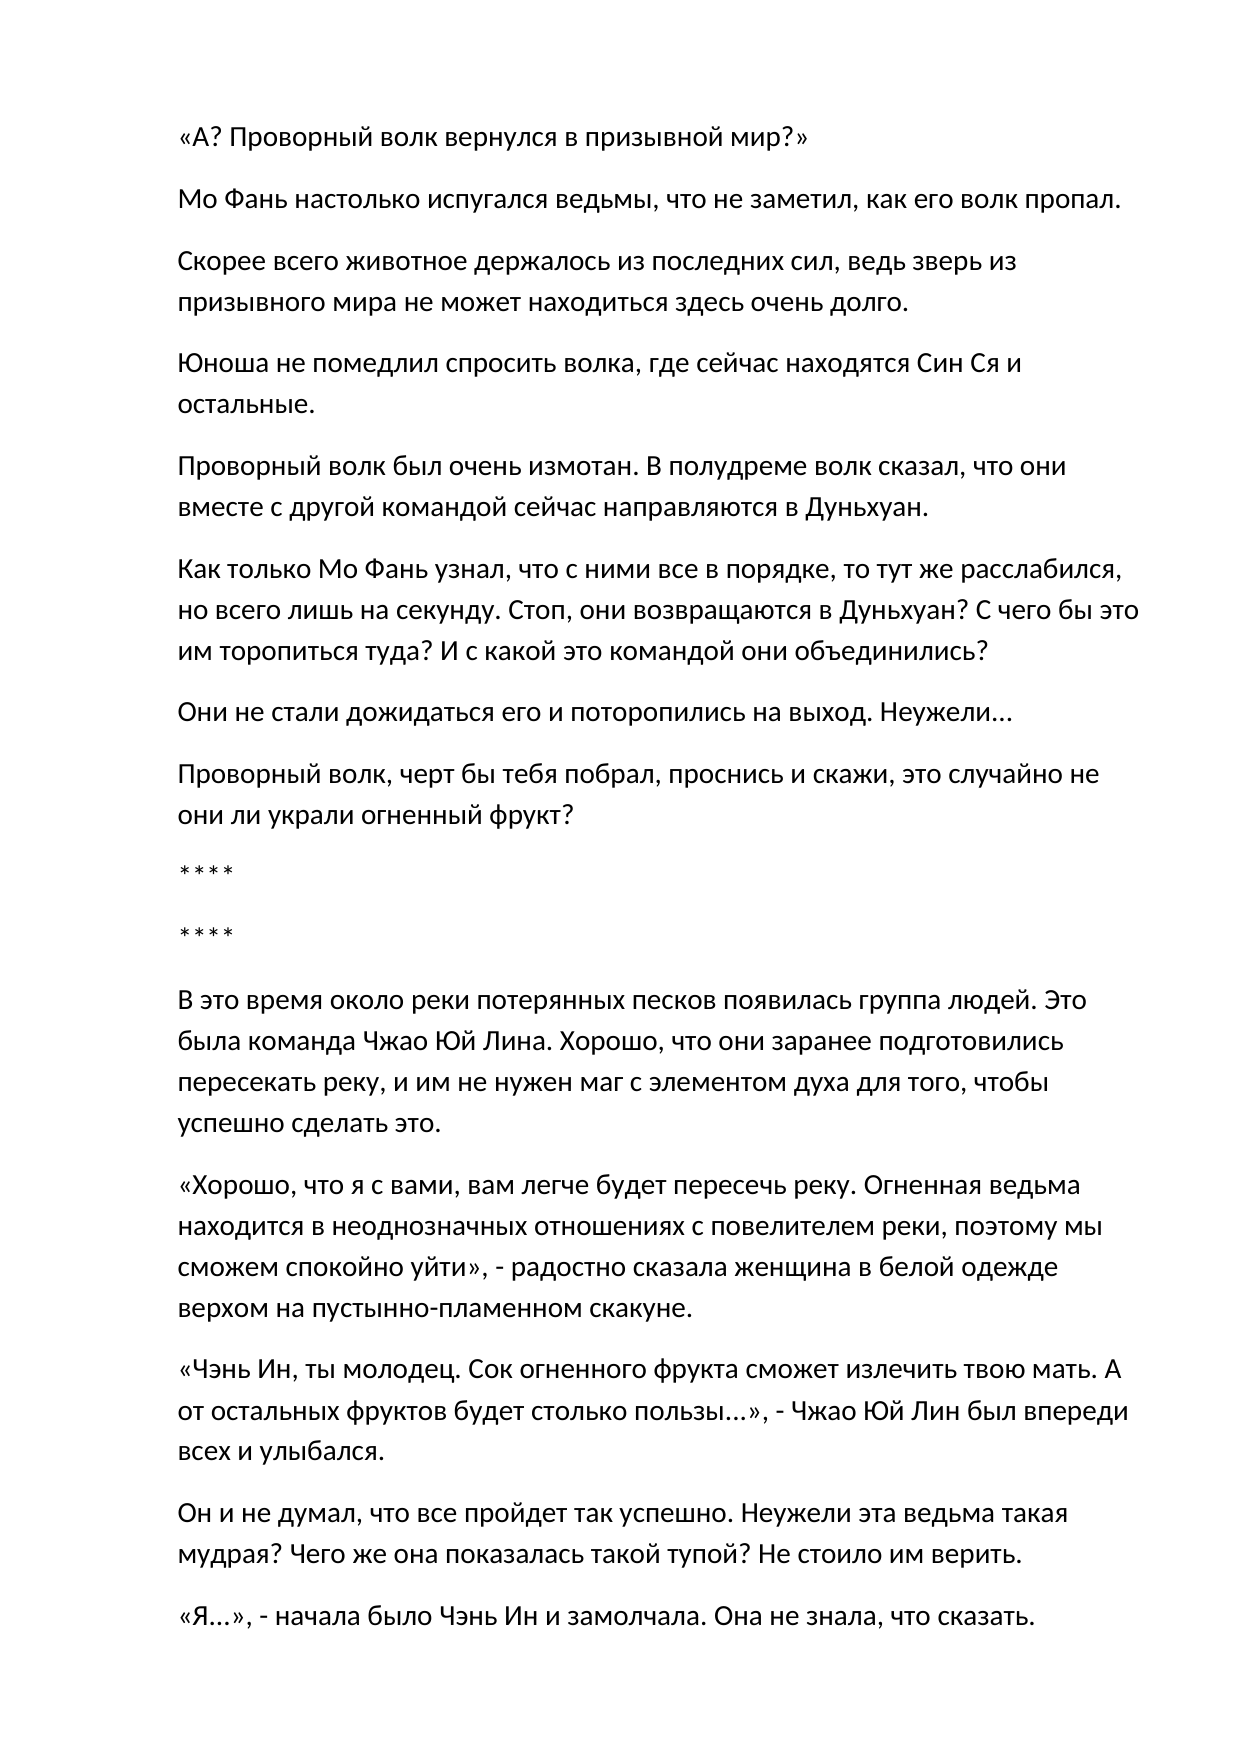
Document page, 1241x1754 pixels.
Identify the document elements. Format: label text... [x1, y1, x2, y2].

text Мо Фань настолько испугался ведьмы, что не заметил, как его волк пропал. [177, 180, 1152, 216]
text Юноша не помедлил спросить волка, где сейчас находятся Син Ся и остальные. [177, 344, 1152, 421]
text Они не стали дожидаться его и поторопились на выход. Неужели... [177, 693, 1152, 729]
text В это время около реки потерянных песков появилась группа людей. Это была команда Чжао Юй Лина. Хорошо, что они заранее подготовились пересекать реку, и им не нужен маг с элементом духа для того, чтобы успешно сделать это. [177, 981, 1152, 1140]
text **** [177, 920, 1152, 955]
text «Чэнь Ин, ты молодец. Сок огненного фрукта сможет излечить твою мать. А от остальных фруктов будет столько пользы...», - Чжао Юй Лин был впереди всех и улыбался. [177, 1351, 1152, 1468]
text «Хорошо, что я с вами, вам легче будет пересечь реку. Огненная ведьма находится в неоднозначных отношениях с повелителем реки, поэтому мы сможем спокойно уйти», - радостно сказала женщина в белой одежде верхом на пустынно-пламенном скакуне. [177, 1166, 1152, 1324]
text Он и не думал, что все пройдет так успешно. Неужели эта ведьма такая мудрая? Чего же она показалась такой тупой? Не стоило им верить. [177, 1494, 1152, 1571]
text Проворный волк, черт бы тебя побрал, проснись и скажи, это случайно не они ли украли огненный фрукт? [177, 755, 1152, 832]
text Как только Мо Фань узнал, что с ними все в порядке, то тут же расслабился, но всего лишь на секунду. Стоп, они возвращаются в Дуньхуан? С чего бы это им торопиться туда? И с какой это командой они объединились? [177, 550, 1152, 667]
text **** [177, 858, 1152, 893]
text «А? Проворный волк вернулся в призывной мир?» [177, 118, 1152, 154]
text Скорее всего животное держалось из последних сил, ведь зверь из призывного мира не может находиться здесь очень долго. [177, 242, 1152, 318]
text «Я...», - начала было Чэнь Ин и замолчала. Она не знала, что сказать. [177, 1597, 1152, 1633]
text Проворный волк был очень измотан. В полудреме волк сказал, что они вместе с другой командой сейчас направляются в Дуньхуан. [177, 447, 1152, 524]
